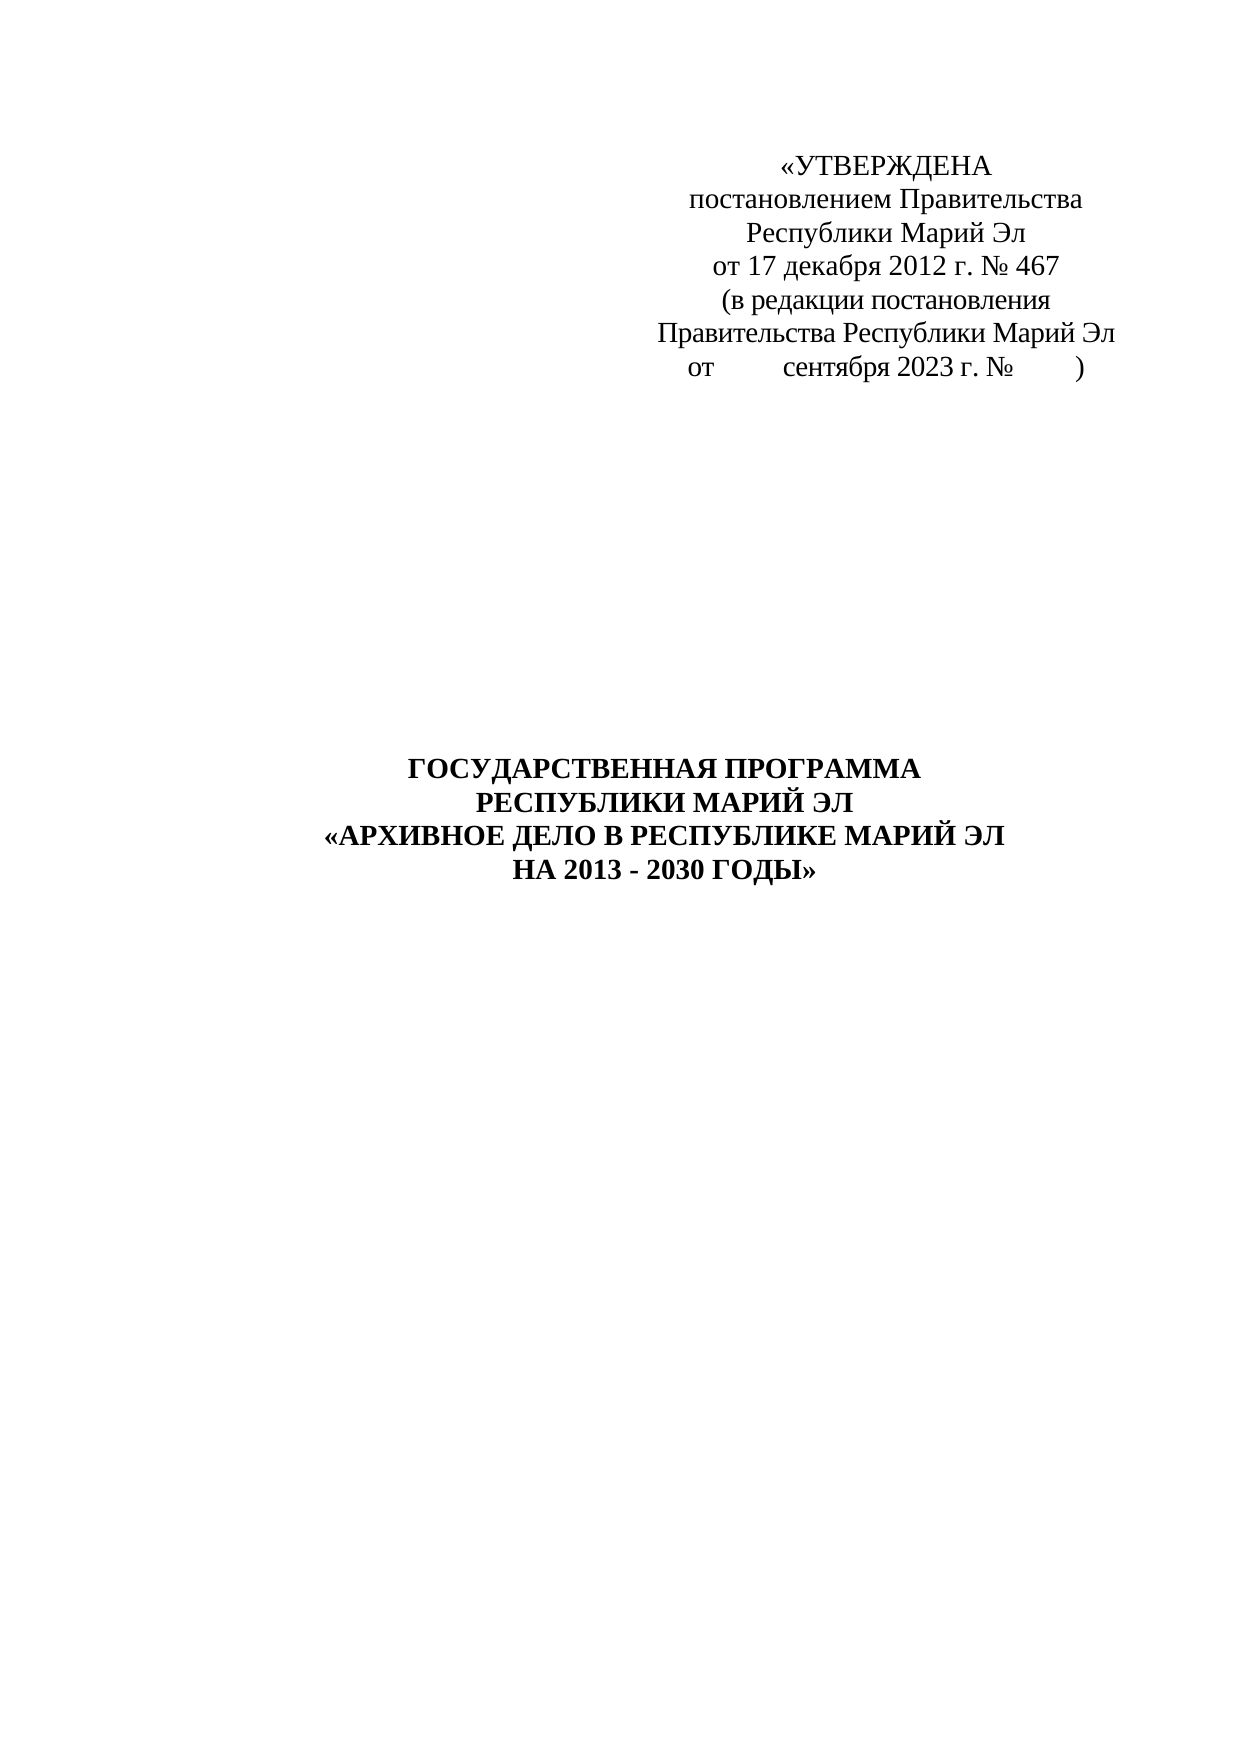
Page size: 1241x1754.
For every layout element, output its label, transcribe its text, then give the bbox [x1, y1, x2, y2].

text ГОСУДАРСТВЕННАЯ ПРОГРАММА [207, 751, 1122, 785]
text «УТВЕРЖДЕНА [650, 148, 1122, 181]
text постановлением Правительства [650, 181, 1122, 215]
text РЕСПУБЛИКИ МАРИЙ ЭЛ [207, 785, 1122, 818]
text НА 2013 - 2030 ГОДЫ» [207, 852, 1122, 886]
text от 17 декабря . № 467 [650, 248, 1122, 282]
text «АРХИВНОЕ ДЕЛО В РЕСПУБЛИКЕ МАРИЙ ЭЛ [207, 818, 1122, 852]
text (в редакции постановления Правительства Республики Марий Эл от сентября 2023 г. № ) [650, 282, 1122, 382]
text Республики Марий Эл [650, 215, 1122, 248]
